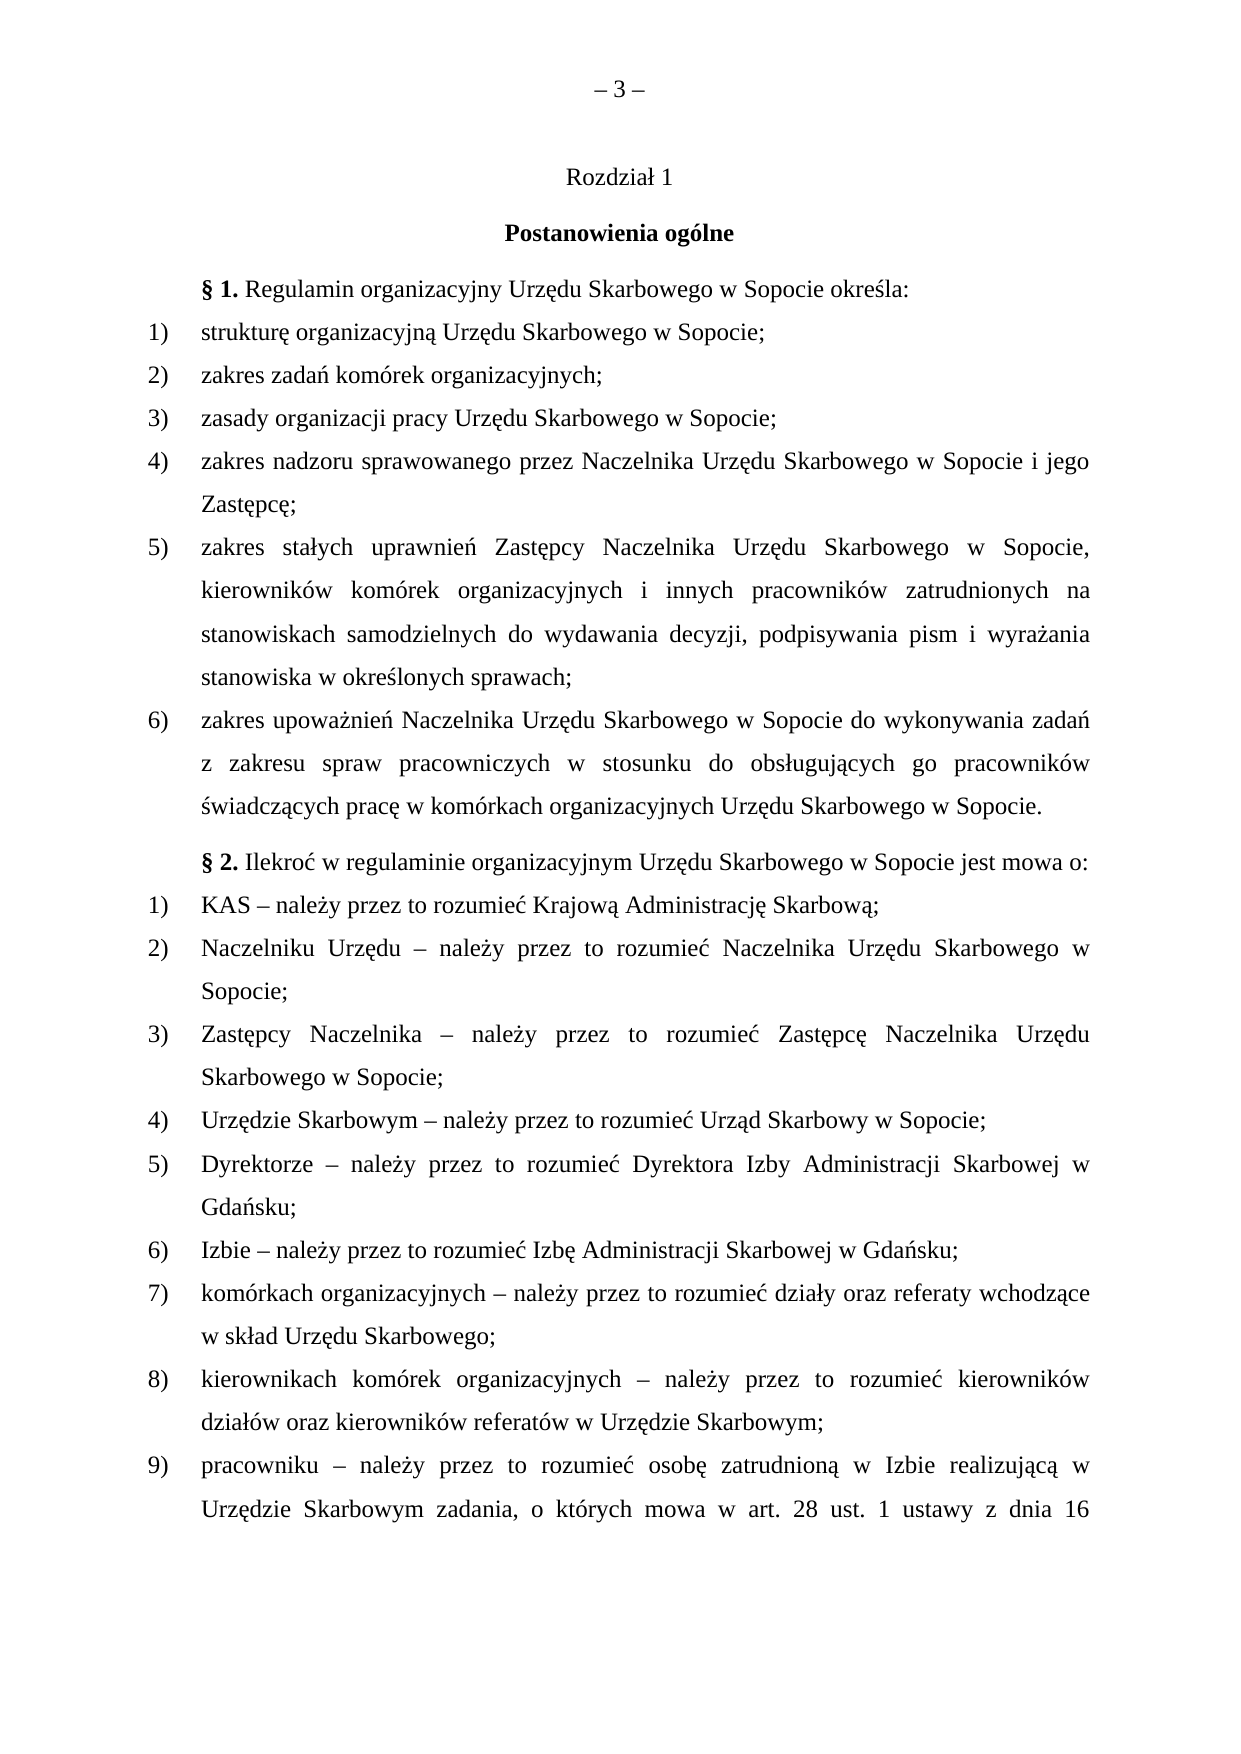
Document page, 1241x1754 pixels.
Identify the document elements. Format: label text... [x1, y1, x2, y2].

text 8) kierownikach komórek organizacyjnych – należy przez to rozumieć kierowników działów oraz kierowników referatów w Urzędzie Skarbowym; [148, 1364, 1091, 1436]
text 2) Naczelniku Urzędu – należy przez to rozumieć Naczelnika Urzędu Skarbowego w Sopocie; [148, 933, 1091, 1005]
text Postanowienia ogólne [148, 218, 1091, 247]
text § 1. Regulamin organizacyjny Urzędu Skarbowego w Sopocie określa: [148, 274, 1091, 302]
text 1) KAS – należy przez to rozumieć Krajową Administrację Skarbową; [148, 890, 1091, 919]
text 5) Dyrektorze – należy przez to rozumieć Dyrektora Izby Administracji Skarbowej w Gdańsku; [148, 1149, 1091, 1221]
text Rozdział 1 [148, 162, 1091, 191]
text 2) zakres zadań komórek organizacyjnych; [148, 360, 1091, 389]
text 5) zakres stałych uprawnień Zastępcy Naczelnika Urzędu Skarbowego w Sopocie, kierowników komórek organizacyjnych i innych pracowników zatrudnionych na stanowiskach samodzielnych do wydawania decyzji, podpisywania pism i wyrażania stanowiska w określonych sprawach; [148, 532, 1091, 691]
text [148, 1451, 1091, 1522]
text § 2. Ilekroć w regulaminie organizacyjnym Urzędu Skarbowego w Sopocie jest mowa o: [148, 847, 1091, 876]
text 4) Urzędzie Skarbowym – należy przez to rozumieć Urząd Skarbowy w Sopocie; [148, 1106, 1091, 1134]
text 3) Zastępcy Naczelnika – należy przez to rozumieć Zastępcę Naczelnika Urzędu Skarbowego w Sopocie; [148, 1019, 1091, 1091]
text 4) zakres nadzoru sprawowanego przez Naczelnika Urzędu Skarbowego w Sopocie i jego Zastępcę; [148, 446, 1091, 518]
text 1) strukturę organizacyjną Urzędu Skarbowego w Sopocie; [148, 317, 1091, 346]
text 6) Izbie – należy przez to rozumieć Izbę Administracji Skarbowej w Gdańsku; [148, 1235, 1091, 1264]
text 3) zasady organizacji pracy Urzędu Skarbowego w Sopocie; [148, 403, 1091, 432]
text 7) komórkach organizacyjnych – należy przez to rozumieć działy oraz referaty wchodzące w skład Urzędu Skarbowego; [148, 1278, 1091, 1350]
text 6) zakres upoważnień Naczelnika Urzędu Skarbowego w Sopocie do wykonywania zadań z zakresu spraw pracowniczych w stosunku do obsługujących go pracowników świadczących pracę w komórkach organizacyjnych Urzędu Skarbowego w Sopocie. [148, 705, 1091, 820]
